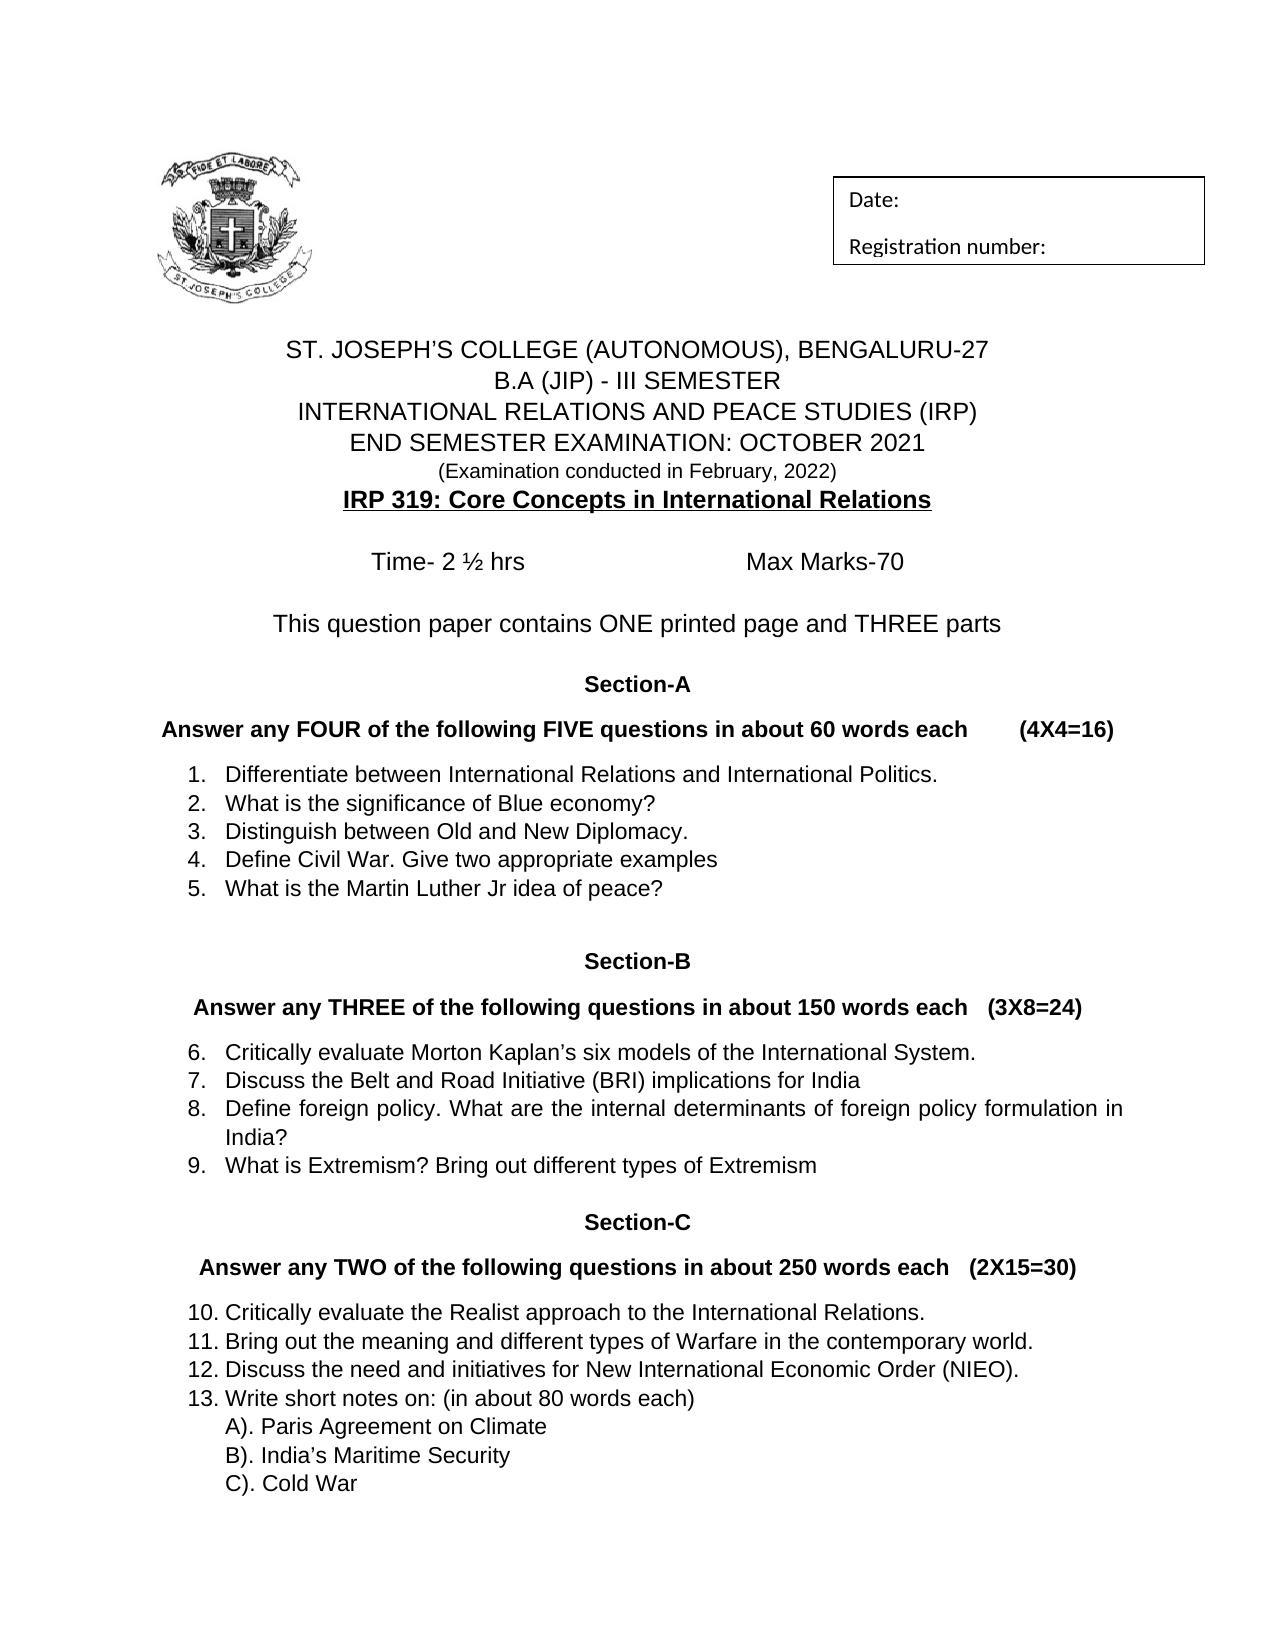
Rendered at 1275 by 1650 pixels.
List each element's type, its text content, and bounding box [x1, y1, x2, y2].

list What is the significance of Blue economy? [187, 789, 1125, 816]
text INTERNATIONAL RELATIONS AND PEACE STUDIES (IRP) [150, 397, 1125, 425]
list What is Extremism? Bring out different types of Extremism [187, 1152, 1125, 1179]
list What is the Martin Luther Jr idea of peace? [187, 875, 1125, 901]
text Section-A [150, 671, 1125, 697]
list Bring out the meaning and different types of Warfare in the contemporary world. [187, 1328, 1125, 1354]
list Critically evaluate the Realist approach to the International Relations. [187, 1299, 1125, 1326]
text Answer any FOUR of the following FIVE questions in about 60 words each (4X4=16) [150, 716, 1125, 742]
text (Examination conducted in February, 2022) [150, 459, 1125, 483]
text B.A (JIP) - III SEMESTER [150, 366, 1125, 394]
list Differentiate between International Relations and International Politics. [187, 761, 1125, 787]
picture [156, 149, 319, 305]
text This question paper contains ONE printed page and THREE parts [150, 609, 1125, 637]
list Distinguish between Old and New Diplomacy. [187, 818, 1125, 844]
text END SEMESTER EXAMINATION: OCTOBER 2021 [150, 428, 1125, 456]
list Define foreign policy. What are the internal determinants of foreign policy formulation in India? [187, 1095, 1125, 1150]
text Section-C [150, 1209, 1125, 1236]
text Answer any TWO of the following questions in about 250 words each (2X15=30) [150, 1254, 1125, 1281]
text IRP 319: Core Concepts in International Relations [150, 484, 1125, 513]
text B). India’s Maritime Security [225, 1442, 1125, 1468]
text C). Cold War [225, 1470, 1125, 1496]
list Discuss the Belt and Road Initiative (BRI) implications for India [187, 1067, 1125, 1093]
list Define Civil War. Give two appropriate examples [187, 846, 1125, 873]
text Answer any THREE of the following questions in about 150 words each (3X8=24) [150, 993, 1125, 1020]
text Time- 2 ½ hrs Max Marks-70 [150, 547, 1125, 575]
text ST. JOSEPH’S COLLEGE (AUTONOMOUS), BENGALURU-27 [150, 334, 1125, 363]
list Critically evaluate Morton Kaplan’s six models of the International System. [187, 1038, 1125, 1065]
text Section-B [150, 948, 1125, 975]
text A). Paris Agreement on Climate [225, 1413, 1125, 1439]
list Discuss the need and initiatives for New International Economic Order (NIEO). [187, 1356, 1125, 1383]
list Write short notes on: (in about 80 words each) [187, 1385, 1125, 1411]
